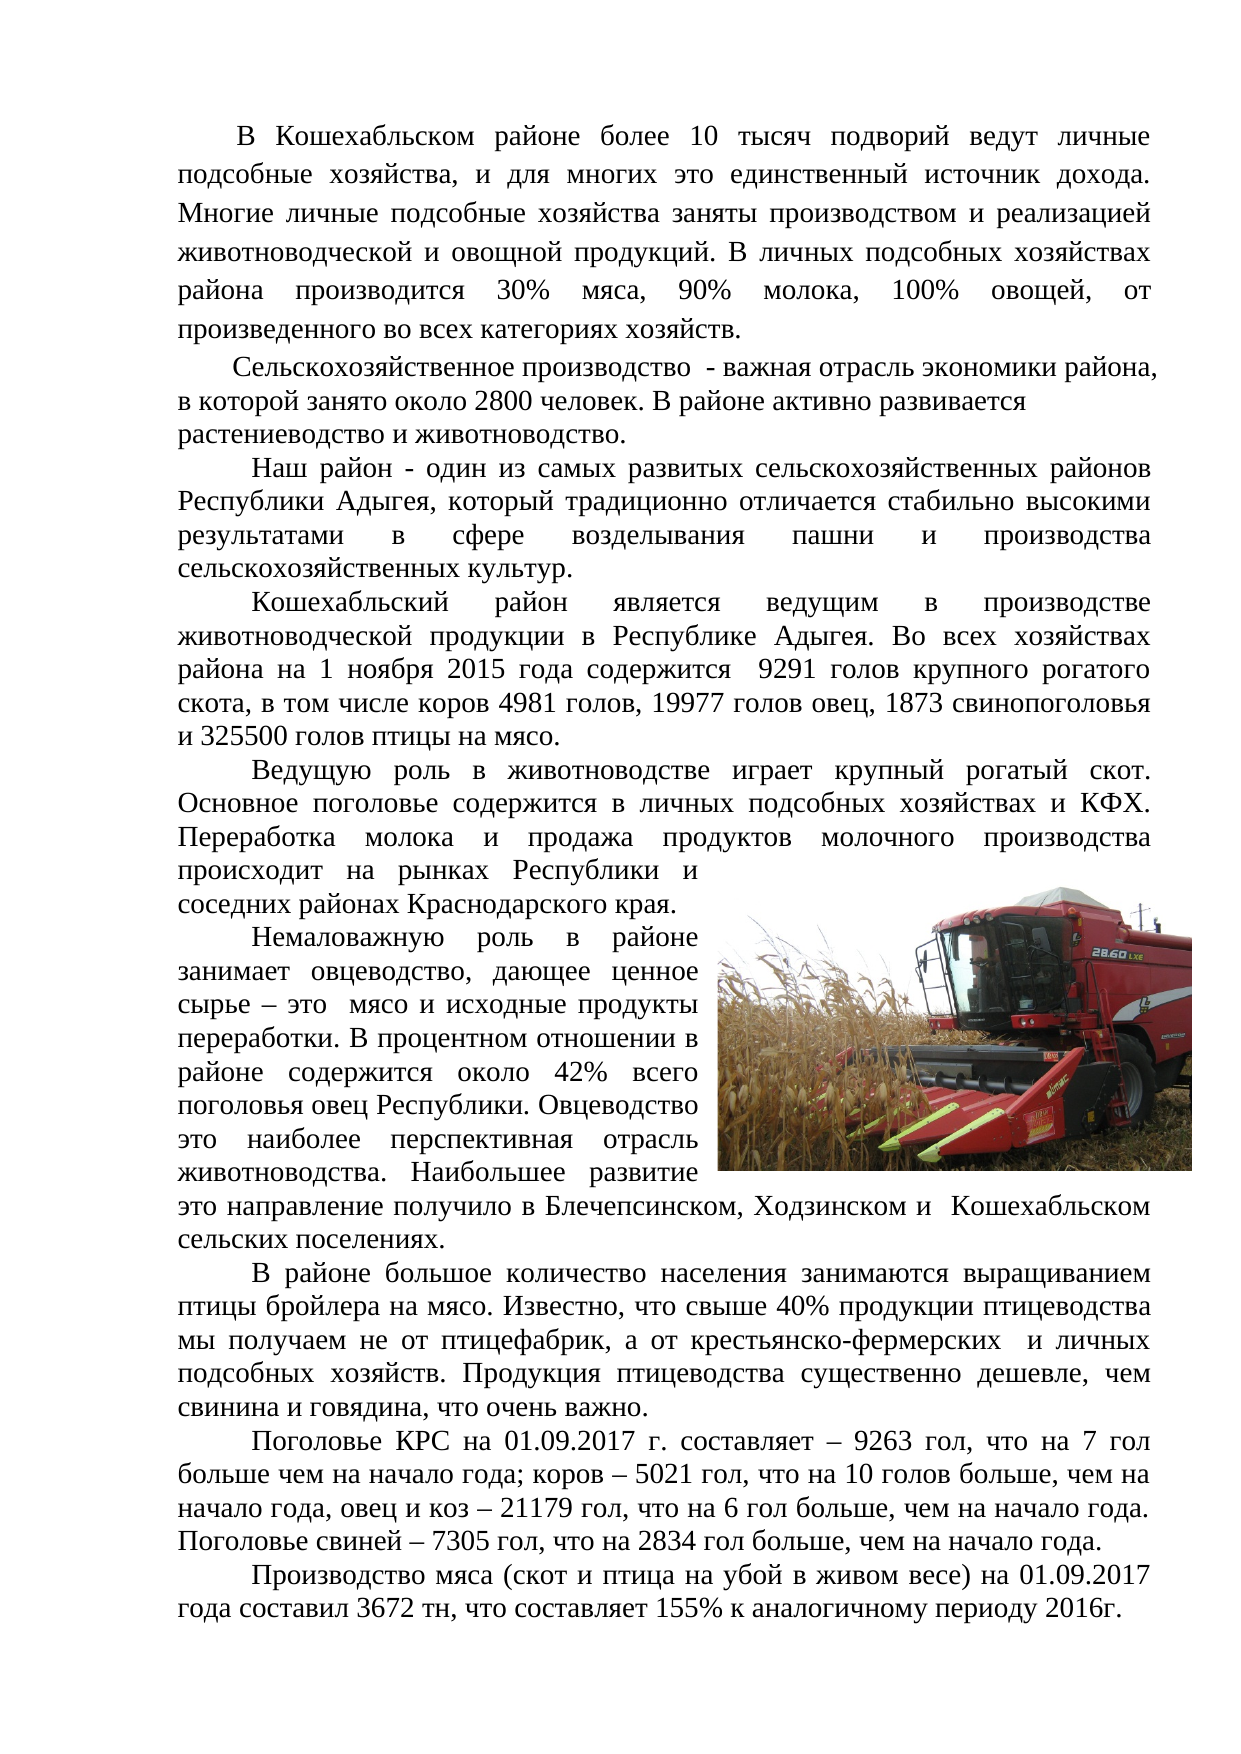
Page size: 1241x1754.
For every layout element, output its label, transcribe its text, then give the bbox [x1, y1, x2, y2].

text Немаловажную роль в районе занимает овцеводство, дающее ценное сырье – это мясо и исходные продукты переработки. В процентном отношении в районе содержится около 42% всего поголовья овец Республики. Овцеводство это наиболее перспективная отрасль животноводства. Наибольшее развитие это направление получило в Блечепсинском, Ходзинском и Кошехабльском сельских поселениях. [177, 919, 1152, 1255]
picture [717, 879, 1192, 1171]
text Производство мяса (скот и птица на убой в живом весе) на 01.09.2017 года составил 3672 тн, что составляет 155% к аналогичному периоду 2016г. [177, 1557, 1152, 1624]
text Поголовье КРС на 01.09.2017 г. составляет – 9263 гол, что на 7 гол больше чем на начало года; коров – 5021 гол, что на 10 голов больше, чем на начало года, овец и коз – 21179 гол, что на 6 гол больше, чем на начало года. Поголовье свиней – 7305 гол, что на 2834 гол больше, чем на начало года. [177, 1423, 1152, 1557]
text Кошехабльский район является ведущим в производстве животноводческой продукции в Республике Адыгея. Во всех хозяйствах района на 1 ноября 2015 года содержится 9291 голов крупного рогатого скота, в том числе коров 4981 голов, 19977 голов овец, 1873 свинопоголовья и 325500 голов птицы на мясо. [177, 584, 1152, 752]
text Сельскохозяйственное производство - важная отрасль экономики района, в которой занято около 2800 человек. В районе активно развивается растениеводство и животноводство. [177, 349, 1171, 450]
text Ведущую роль в животноводстве играет крупный рогатый скот. Основное поголовье содержится в личных подсобных хозяйствах и КФХ. Переработка молока и продажа продуктов молочного производства происходит на рынках Республики и соседних районах Краснодарского края. [177, 752, 1152, 919]
text В Кошехабльском районе более 10 тысяч подворий ведут личные подсобные хозяйства, и для многих это единственный источник дохода. Многие личные подсобные хозяйства заняты производством и реализацией животноводческой и овощной продукций. В личных подсобных хозяйствах района производится 30% мяса, 90% молока, 100% овощей, от произведенного во всех категориях хозяйств. [177, 118, 1152, 344]
text Наш район - один из самых развитых сельскохозяйственных районов Республики Адыгея, который традиционно отличается стабильно высокими результатами в сфере возделывания пашни и производства сельскохозяйственных культур. [177, 450, 1152, 584]
text В районе большое количество населения занимаются выращиванием птицы бройлера на мясо. Известно, что свыше 40% продукции птицеводства мы получаем не от птицефабрик, а от крестьянско-фермерских и личных подсобных хозяйств. Продукция птицеводства существенно дешевле, чем свинина и говядина, что очень важно. [177, 1255, 1152, 1423]
